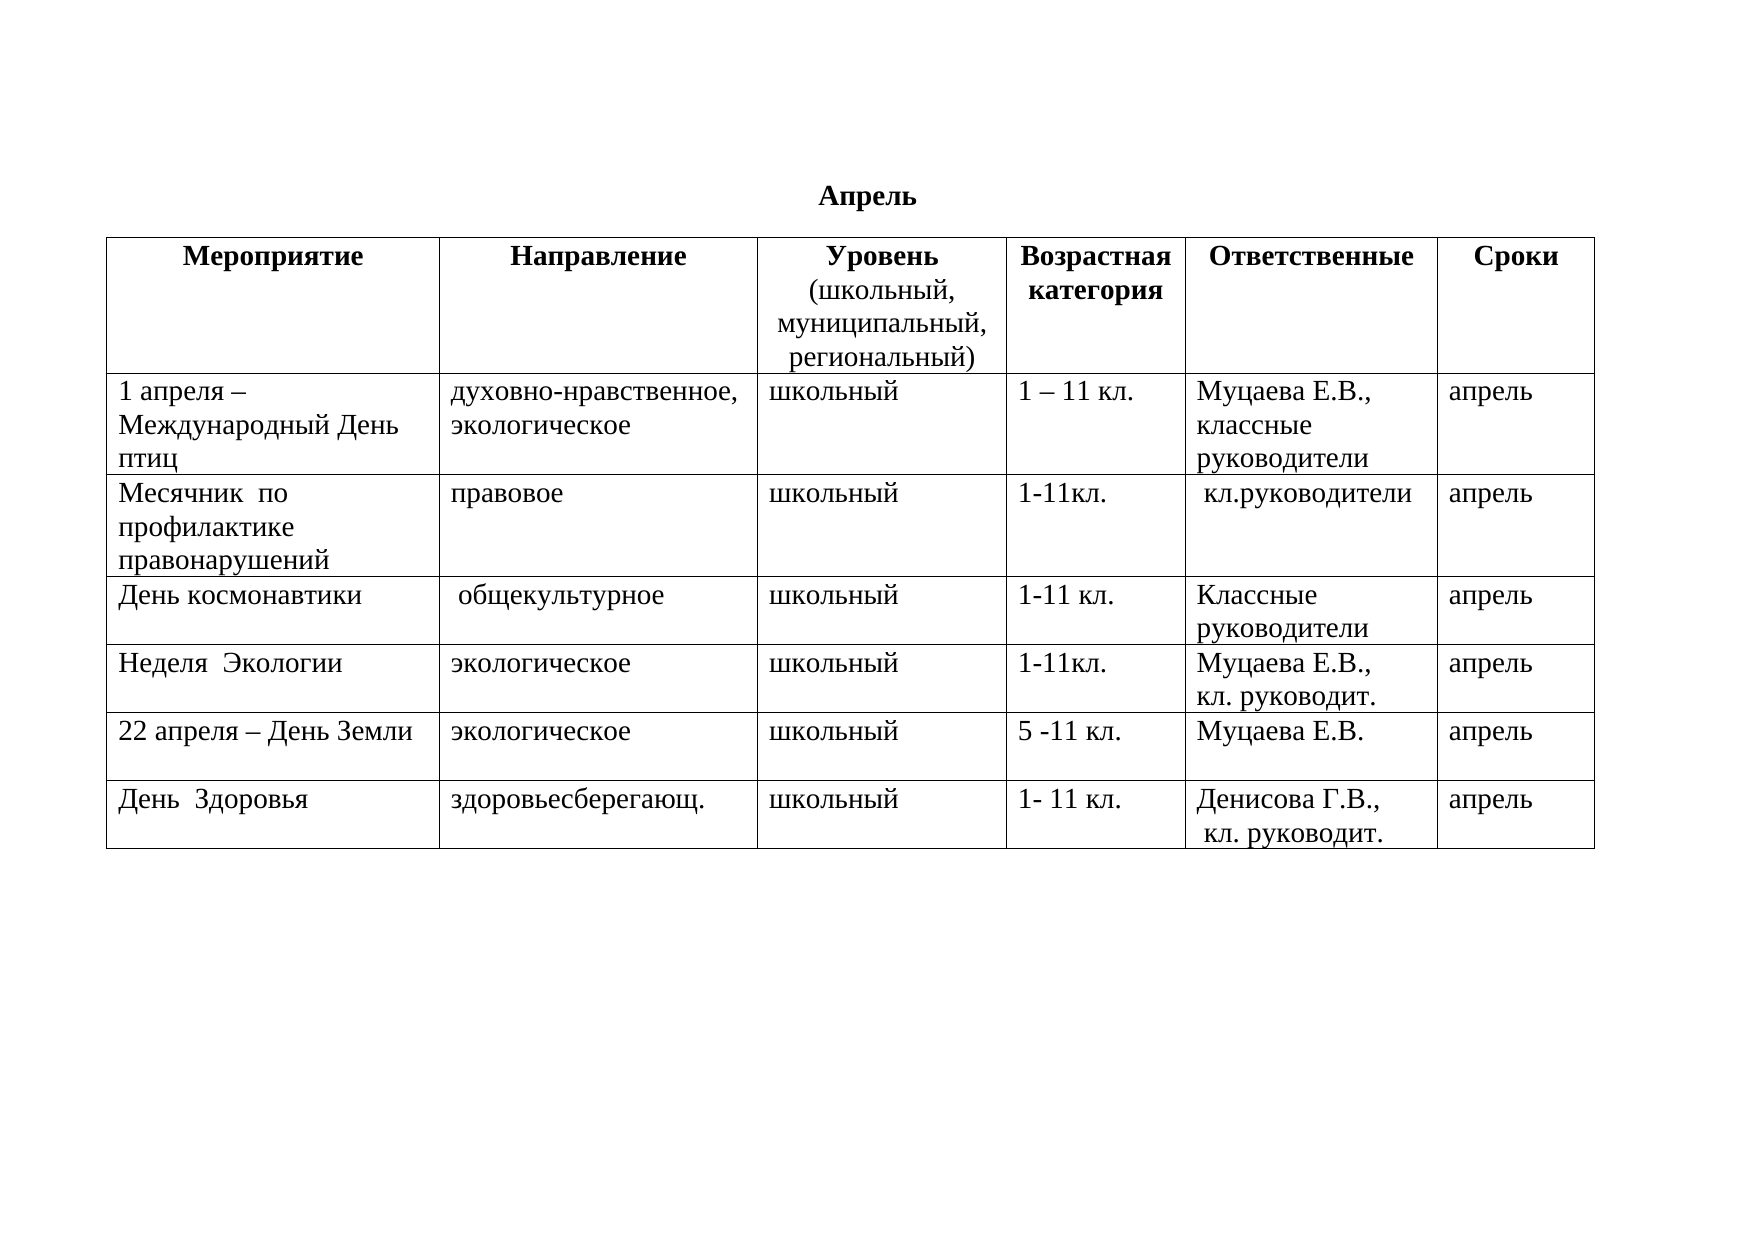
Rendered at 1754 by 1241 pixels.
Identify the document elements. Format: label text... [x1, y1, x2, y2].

table_header Возрастная категория [1007, 238, 1185, 372]
table_cell апрель [1438, 475, 1594, 576]
table_cell Муцаева Е.В., классные руководители [1186, 374, 1437, 474]
table_cell 1-11кл. [1007, 645, 1185, 712]
table_cell школьный [758, 781, 1006, 848]
table_cell школьный [758, 713, 1006, 780]
table_cell школьный [758, 645, 1006, 712]
table_cell Классные руководители [1186, 577, 1437, 644]
table_cell День Здоровья [107, 781, 439, 848]
table_cell Неделя Экологии [107, 645, 439, 712]
table_header Направление [440, 238, 757, 372]
table_cell апрель [1438, 645, 1594, 712]
table_cell школьный [758, 577, 1006, 644]
table_cell здоровьесберегающ. [440, 781, 757, 848]
table_cell 1 апреля – Международный День птиц [107, 374, 439, 474]
table_cell Денисова Г.В., кл. руководит. [1186, 781, 1437, 848]
table_cell экологическое [440, 645, 757, 712]
table_cell Месячник по профилактике правонарушений [107, 475, 439, 576]
table_header Ответственные [1186, 238, 1437, 372]
table_cell Муцаева Е.В., кл. руководит. [1186, 645, 1437, 712]
table_cell 1-11 кл. [1007, 577, 1185, 644]
table_cell апрель [1438, 577, 1594, 644]
table_header Мероприятие [107, 238, 439, 372]
table_cell школьный [758, 475, 1006, 576]
table_cell экологическое [440, 713, 757, 780]
table_cell кл.руководители [1186, 475, 1437, 576]
table_cell День космонавтики [107, 577, 439, 644]
table_cell Муцаева Е.В. [1186, 713, 1437, 780]
table_cell апрель [1438, 781, 1594, 848]
table_cell апрель [1438, 713, 1594, 780]
table_cell 1- 11 кл. [1007, 781, 1185, 848]
table_cell правовое [440, 475, 757, 576]
table_cell апрель [1438, 374, 1594, 474]
table_cell духовно-нравственное, экологическое [440, 374, 757, 474]
table_cell 5 -11 кл. [1007, 713, 1185, 780]
table_cell общекультурное [440, 577, 757, 644]
table_cell школьный [758, 374, 1006, 474]
table_header Сроки [1438, 238, 1594, 372]
table_cell 1-11кл. [1007, 475, 1185, 576]
text Апрель [118, 178, 1636, 211]
table_cell 22 апреля – День Земли [107, 713, 439, 780]
table_cell 1 – 11 кл. [1007, 374, 1185, 474]
table_header Уровень (школьный, муниципальный, региональный) [758, 238, 1006, 372]
